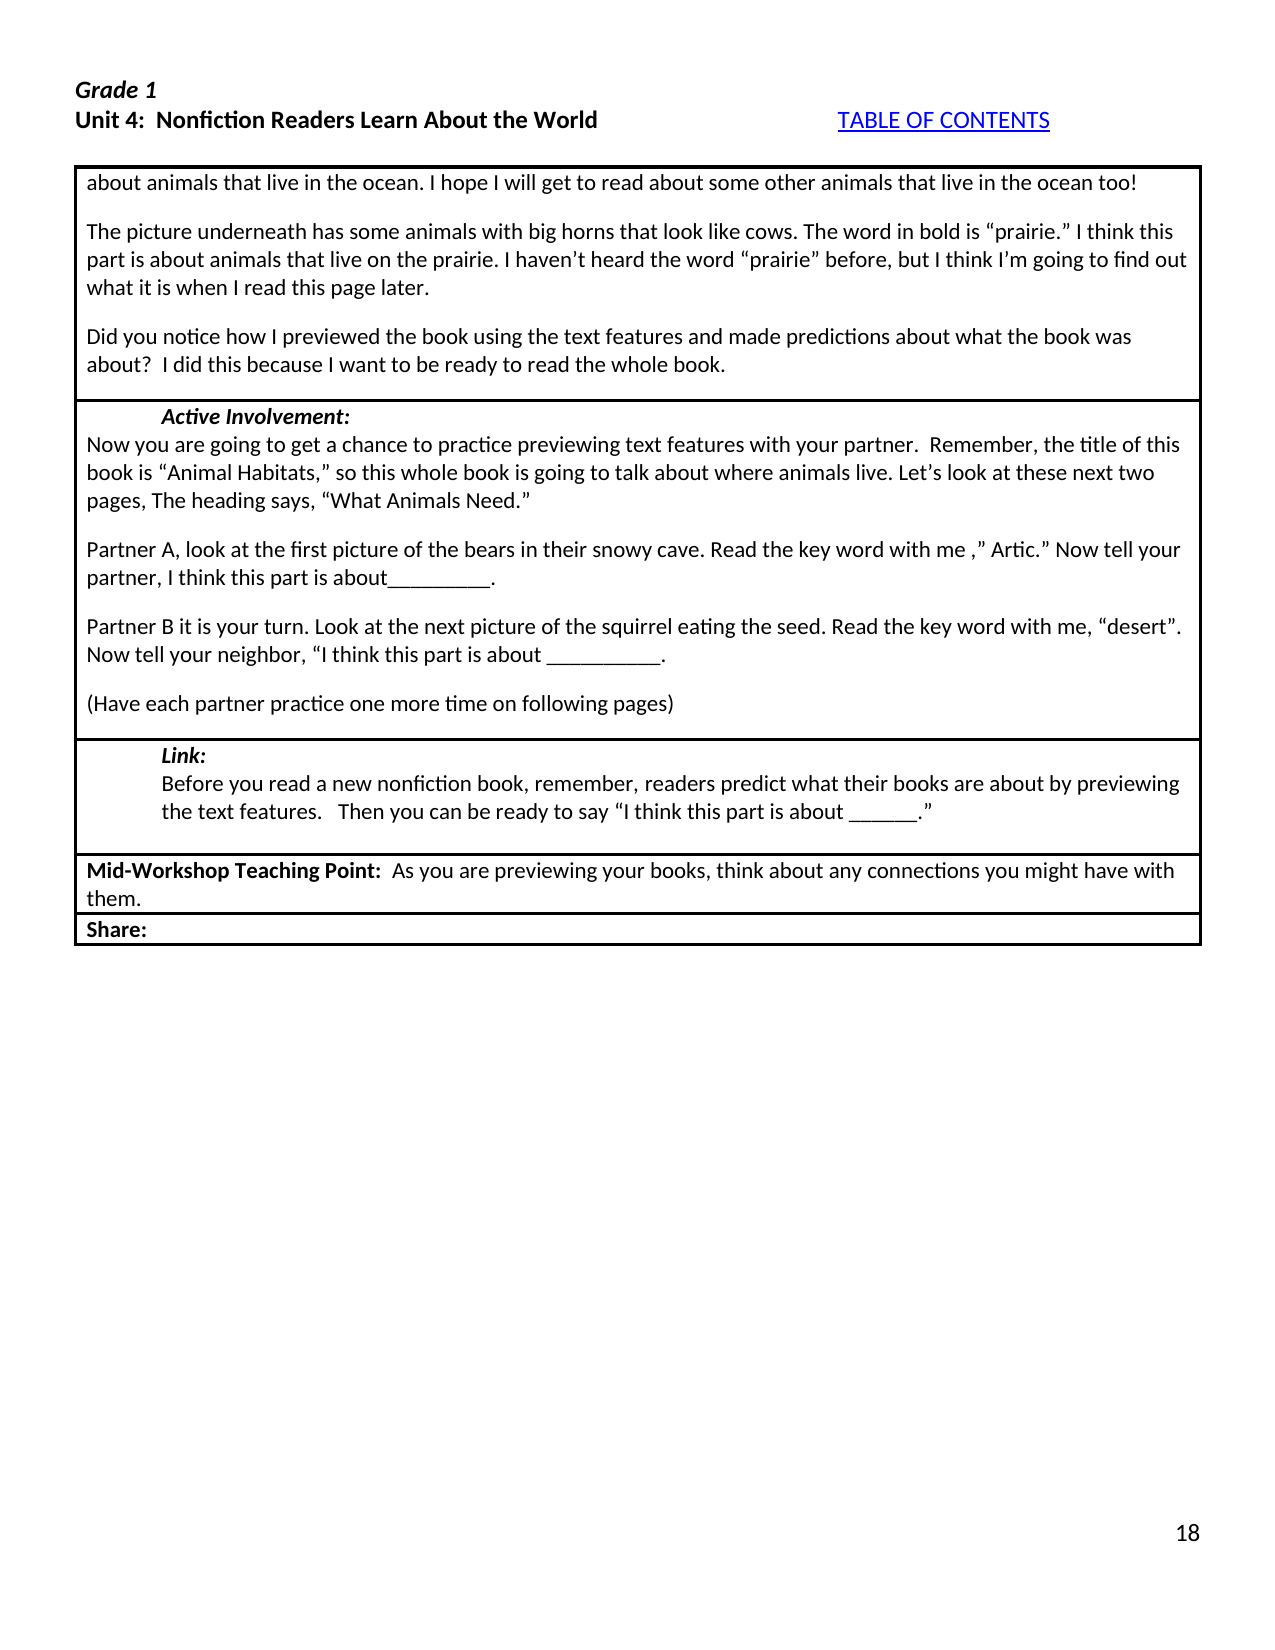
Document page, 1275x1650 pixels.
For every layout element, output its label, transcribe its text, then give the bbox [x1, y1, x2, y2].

table_cell Share: [77, 915, 1199, 943]
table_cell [77, 169, 1199, 399]
table_cell Mid-Workshop Teaching Point: As you are previewing your books, think about any connections you might have with them. [77, 856, 1199, 912]
table_cell Active Involvement: Now you are going to get a chance to practice previewing text features with your partner. Remember, the title of this book is “Animal Habitats,” so this whole book is going to talk about where animals live. Let’s look at these next two pages, The heading says, “What Animals Need.” Partner A, look at the first picture of the bears in their snowy cave. Read the key word with me ,” Artic.” Now tell your partner, I think this part is about_________. Partner B it is your turn. Look at the next picture of the squirrel eating the seed. Read the key word with me, “desert”. Now tell your neighbor, “I think this part is about __________. (Have each partner practice one more time on following pages) [77, 402, 1199, 738]
table_cell Link: Before you read a new nonfiction book, remember, readers predict what their books are about by previewing the text features. Then you can be ready to say “I think this part is about ______.” [77, 741, 1199, 853]
